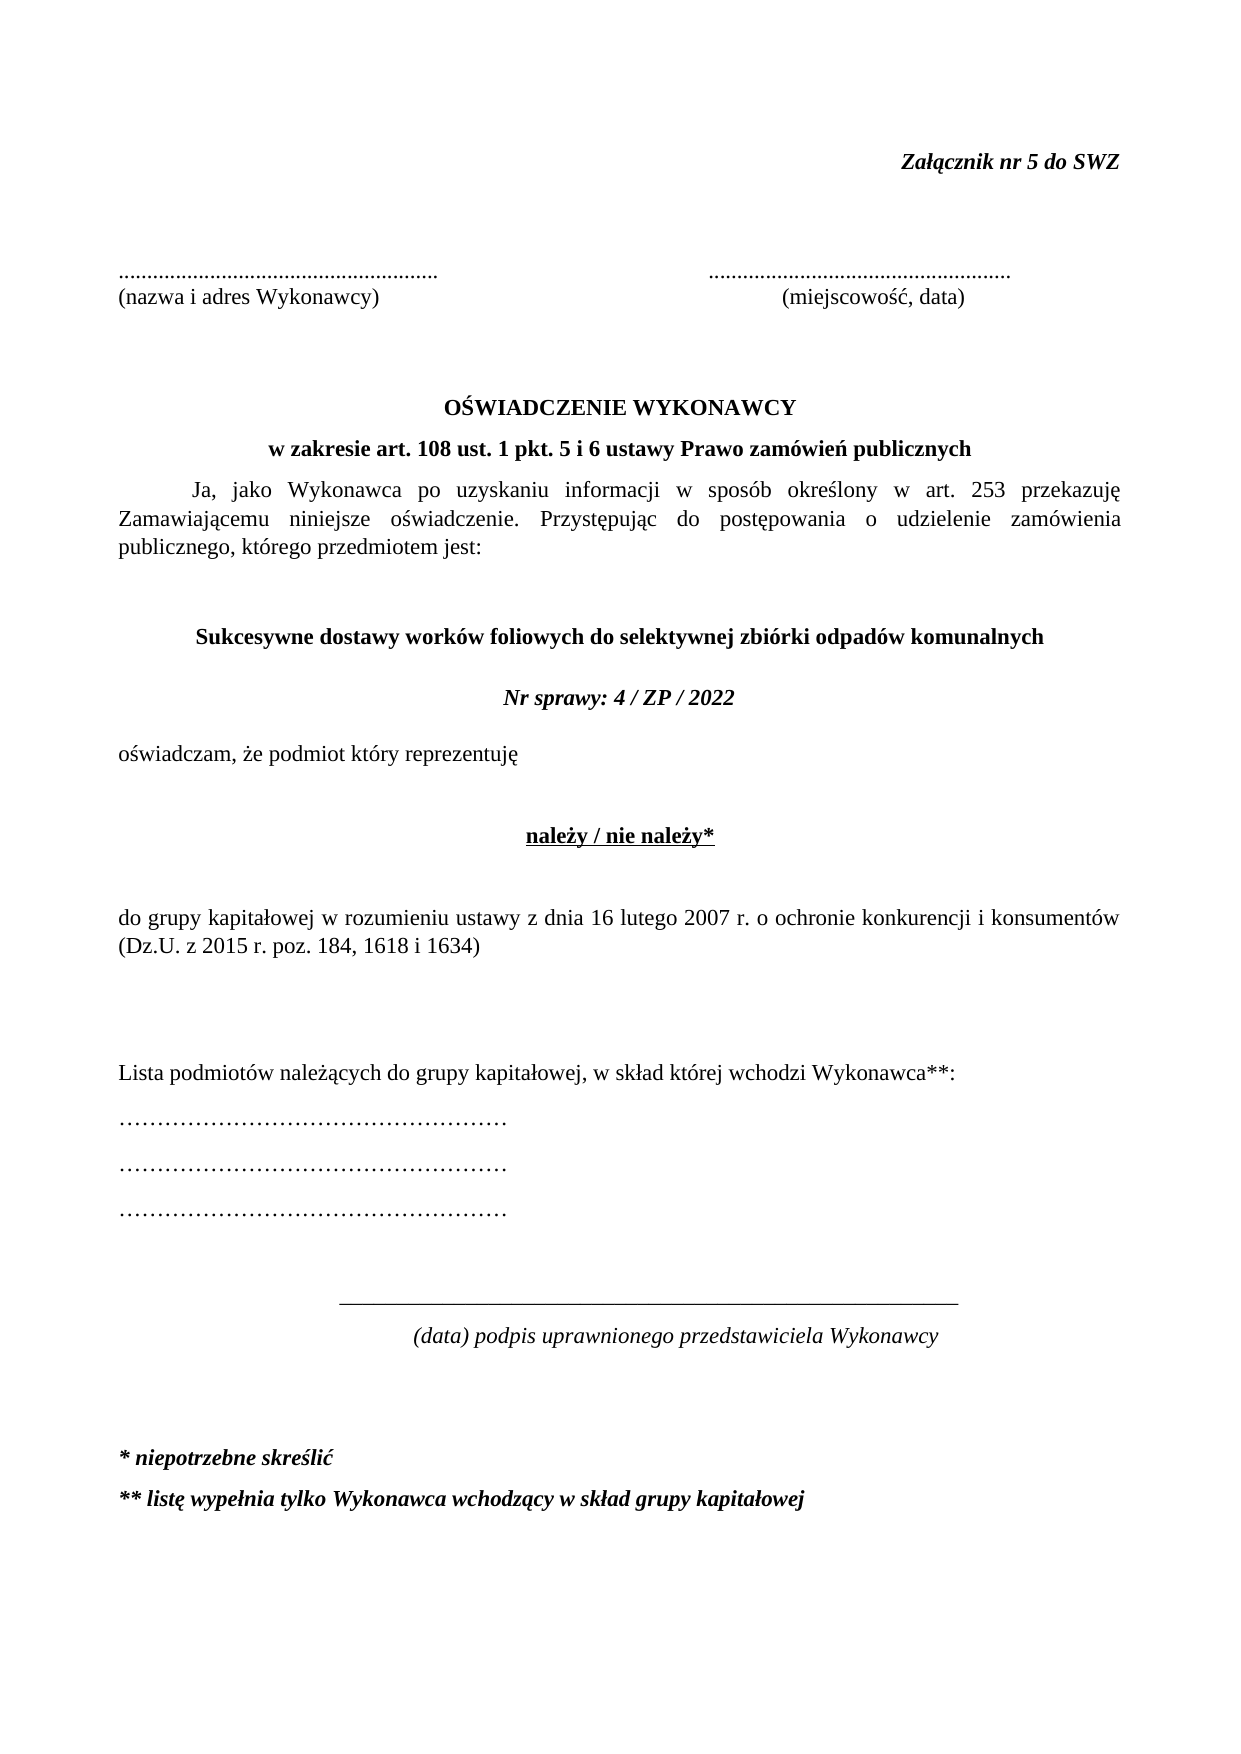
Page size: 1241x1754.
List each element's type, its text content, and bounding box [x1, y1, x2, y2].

text (data) podpis uprawnionego przedstawiciela Wykonawcy [339, 1322, 1122, 1348]
text ______________________________________________________ [266, 1281, 1122, 1307]
text Ja, jako Wykonawca po uzyskaniu informacji w sposób określony w art. 253 przekazuję Zamawiającemu niniejsze oświadczenie. Przystępując do postępowania o udzielenie zamówienia publicznego, którego przedmiotem jest: [118, 476, 1122, 559]
text …………………………………………… [118, 1104, 1122, 1131]
text …………………………………………… [118, 1149, 1122, 1176]
text …………………………………………… [118, 1195, 1122, 1221]
text należy / nie należy* [118, 822, 1122, 848]
text Lista podmiotów należących do grupy kapitałowej, w skład której wchodzi Wykonawca**: [118, 1059, 1122, 1086]
text (nazwa i adres Wykonawcy) (miejscowość, data) [118, 283, 1122, 310]
text do grupy kapitałowej w rozumieniu ustawy z dnia 16 lutego 2007 r. o ochronie konkurencji i konsumentów (Dz.U. z 2015 r. poz. 184, 1618 i 1634) [118, 904, 1122, 959]
text oświadczam, że podmiot który reprezentuję [118, 740, 1122, 767]
text ........................................................ ..................................................... [118, 257, 1122, 283]
text Sukcesywne dostawy worków foliowych do selektywnej zbiórki odpadów komunalnych [118, 623, 1122, 649]
text OŚWIADCZENIE WYKONAWCY [118, 394, 1122, 421]
text w zakresie art. 108 ust. 1 pkt. 5 i 6 ustawy Prawo zamówień publicznych [118, 435, 1122, 462]
text ** listę wypełnia tylko Wykonawca wchodzący w skład grupy kapitałowej [118, 1485, 1122, 1512]
subtitle Załącznik nr 5 do SWZ [118, 148, 1122, 174]
text Nr sprawy: 4 / ZP / 2022 [118, 684, 1122, 710]
text * niepotrzebne skreślić [118, 1444, 1122, 1471]
